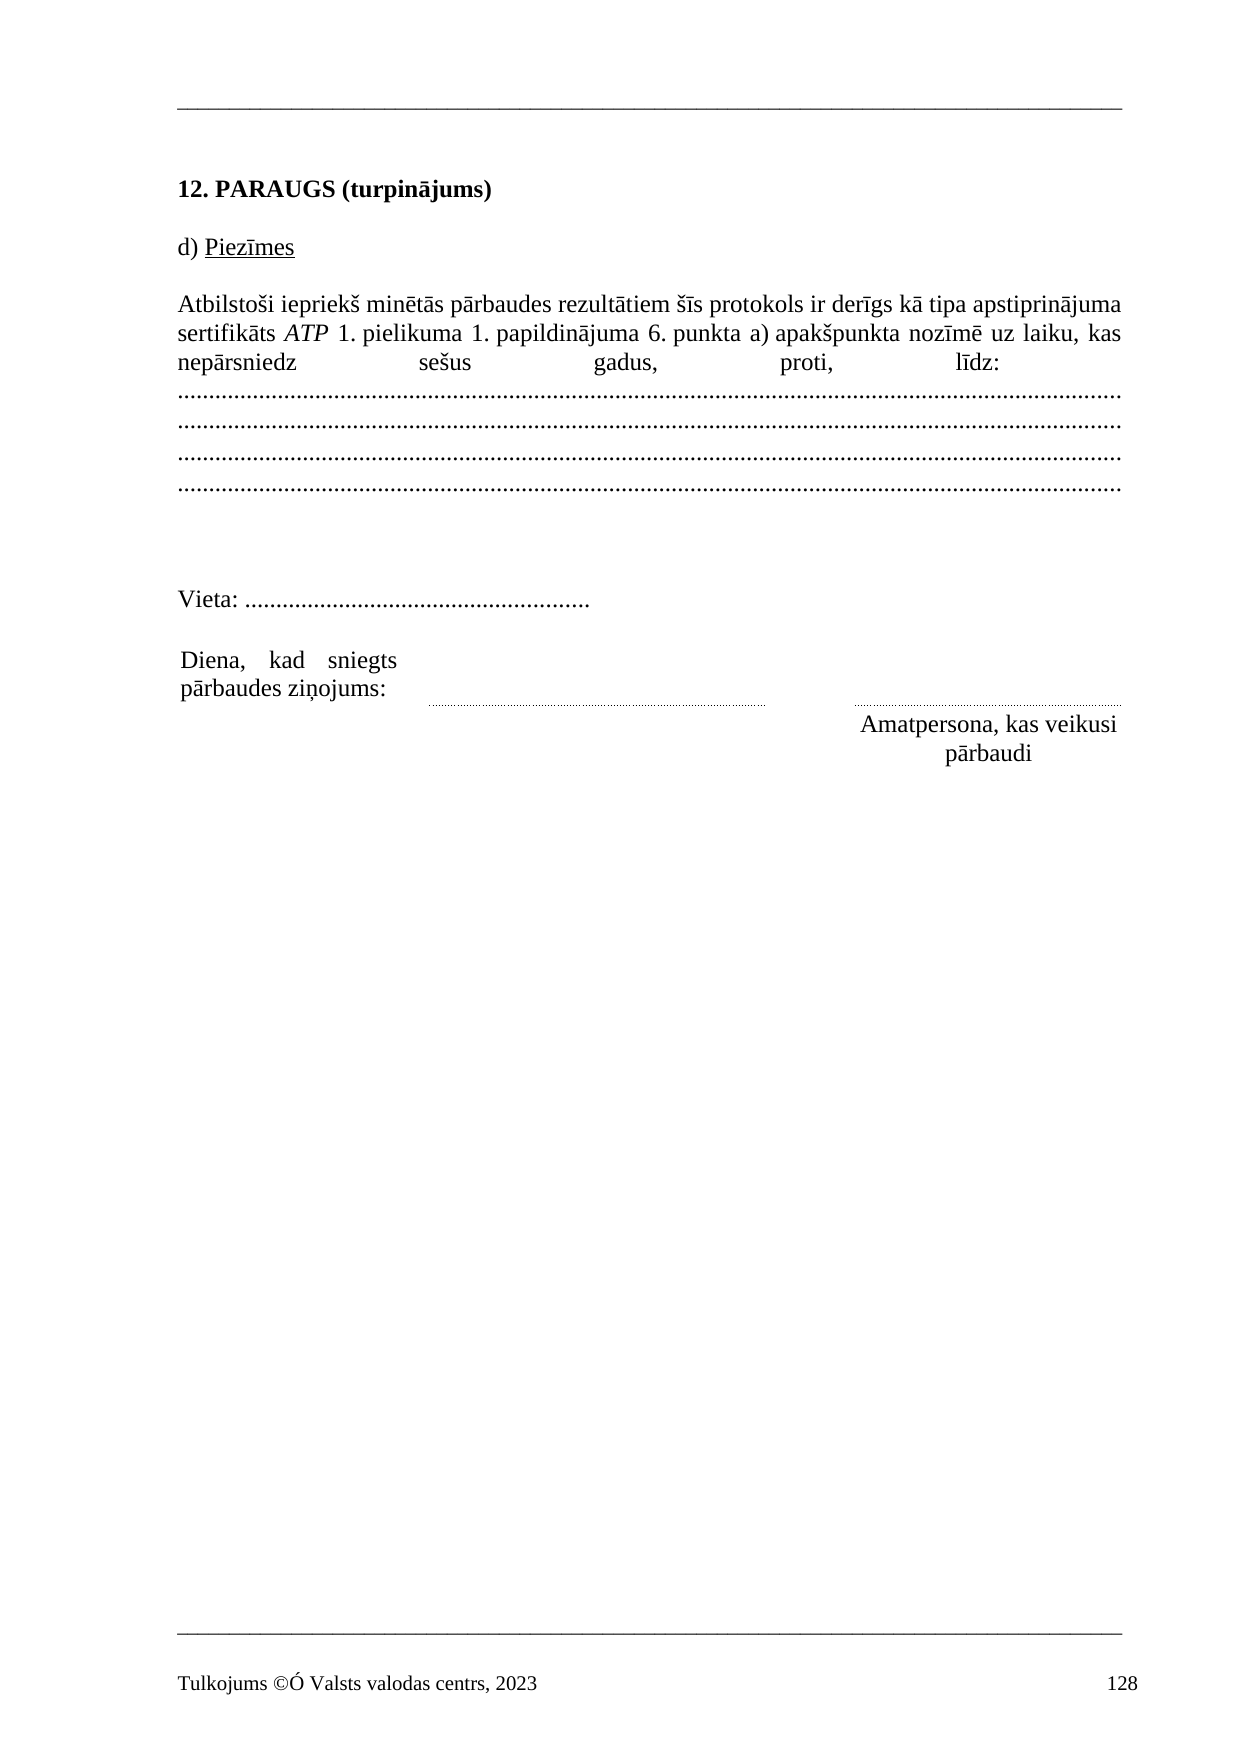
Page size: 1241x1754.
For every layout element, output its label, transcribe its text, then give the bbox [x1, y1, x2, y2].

text Vieta: [177, 584, 1122, 613]
text 12. PARAUGS (turpinājums) [177, 174, 1122, 203]
text Atbilstoši iepriekš minētās pārbaudes rezultātiem šīs protokols ir derīgs kā tipa apstiprinājuma sertifikāts ATP 1. pielikuma 1. papildinājuma 6. punkta a) apakšpunkta nozīmē uz laiku, kas nepārsniedz sešus gadus, proti, līdz: [177, 289, 1122, 404]
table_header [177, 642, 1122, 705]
text d) Piezīmes [177, 232, 1122, 261]
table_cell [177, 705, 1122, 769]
